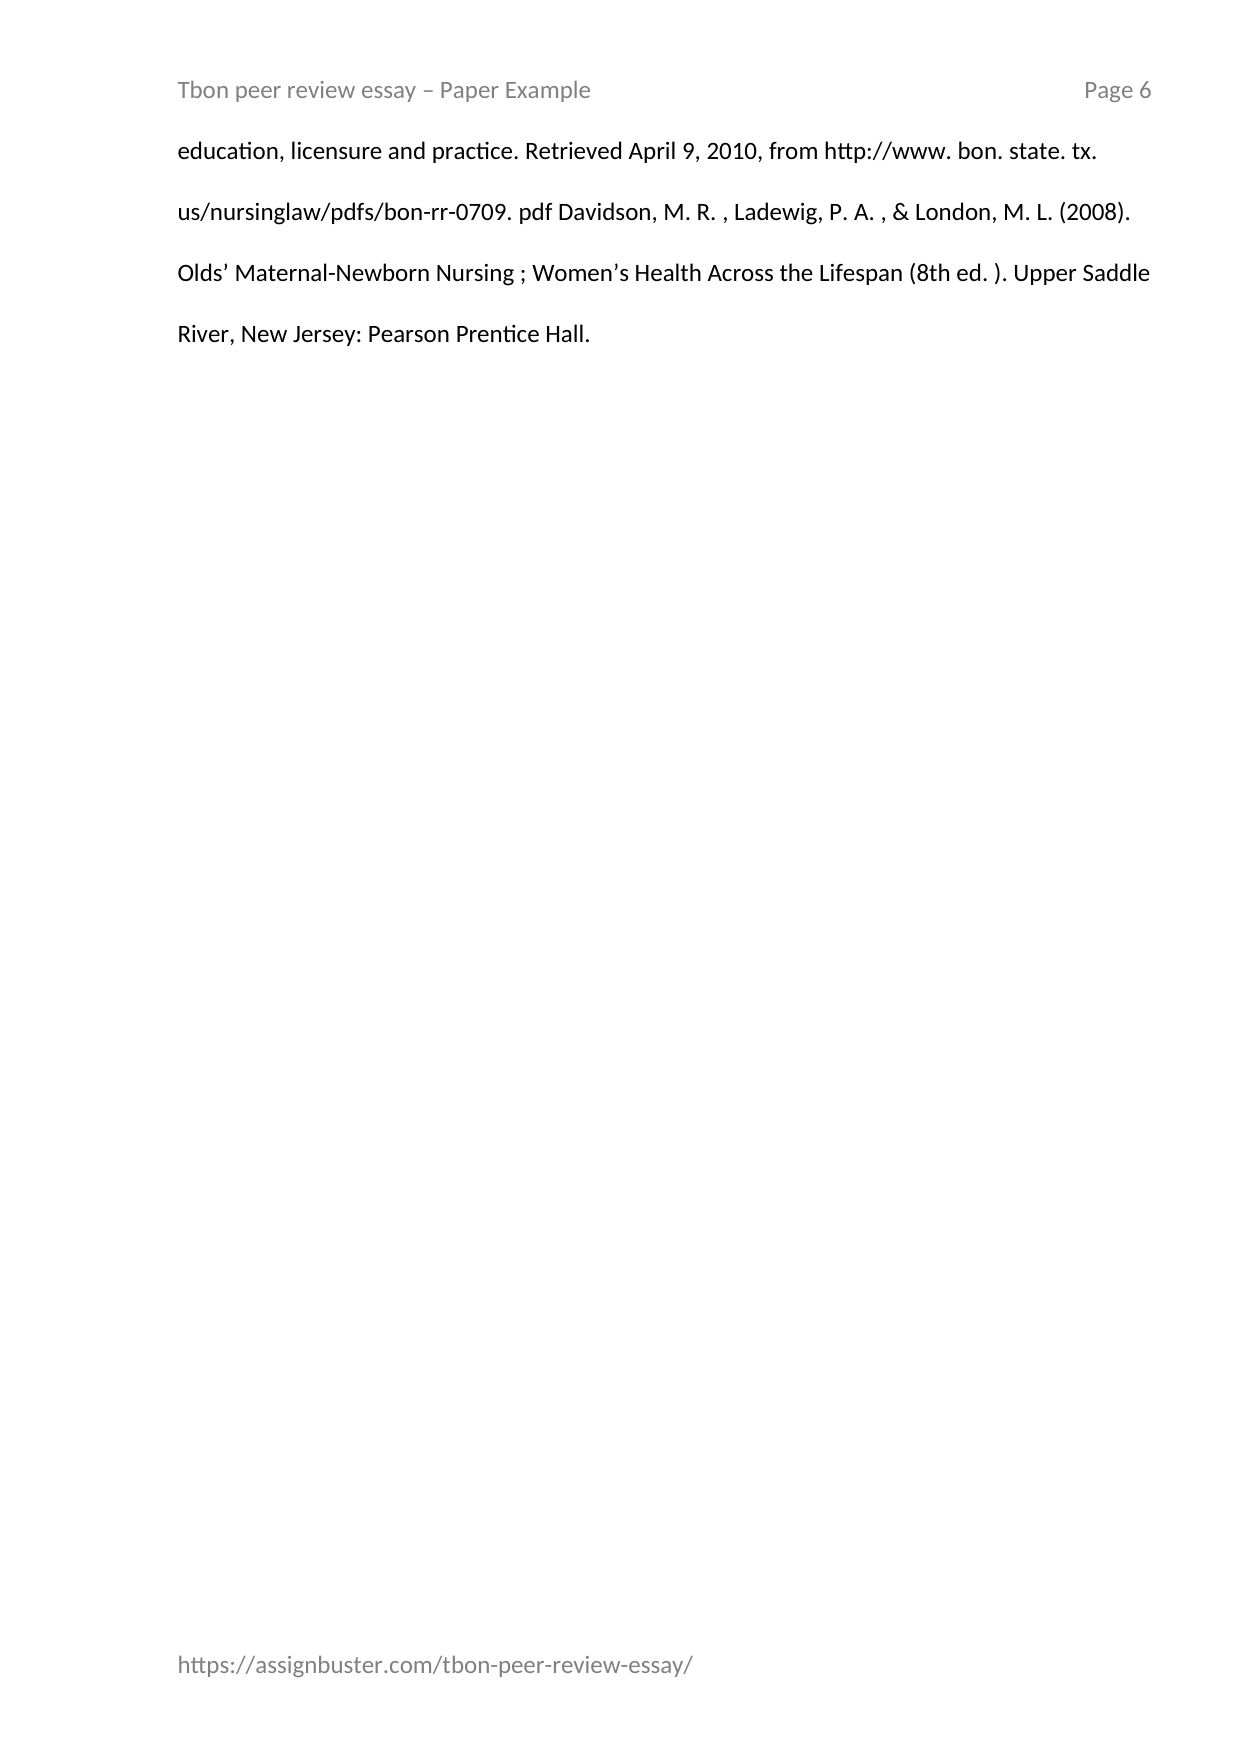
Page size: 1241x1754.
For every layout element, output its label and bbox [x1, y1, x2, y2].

text [177, 135, 1152, 348]
